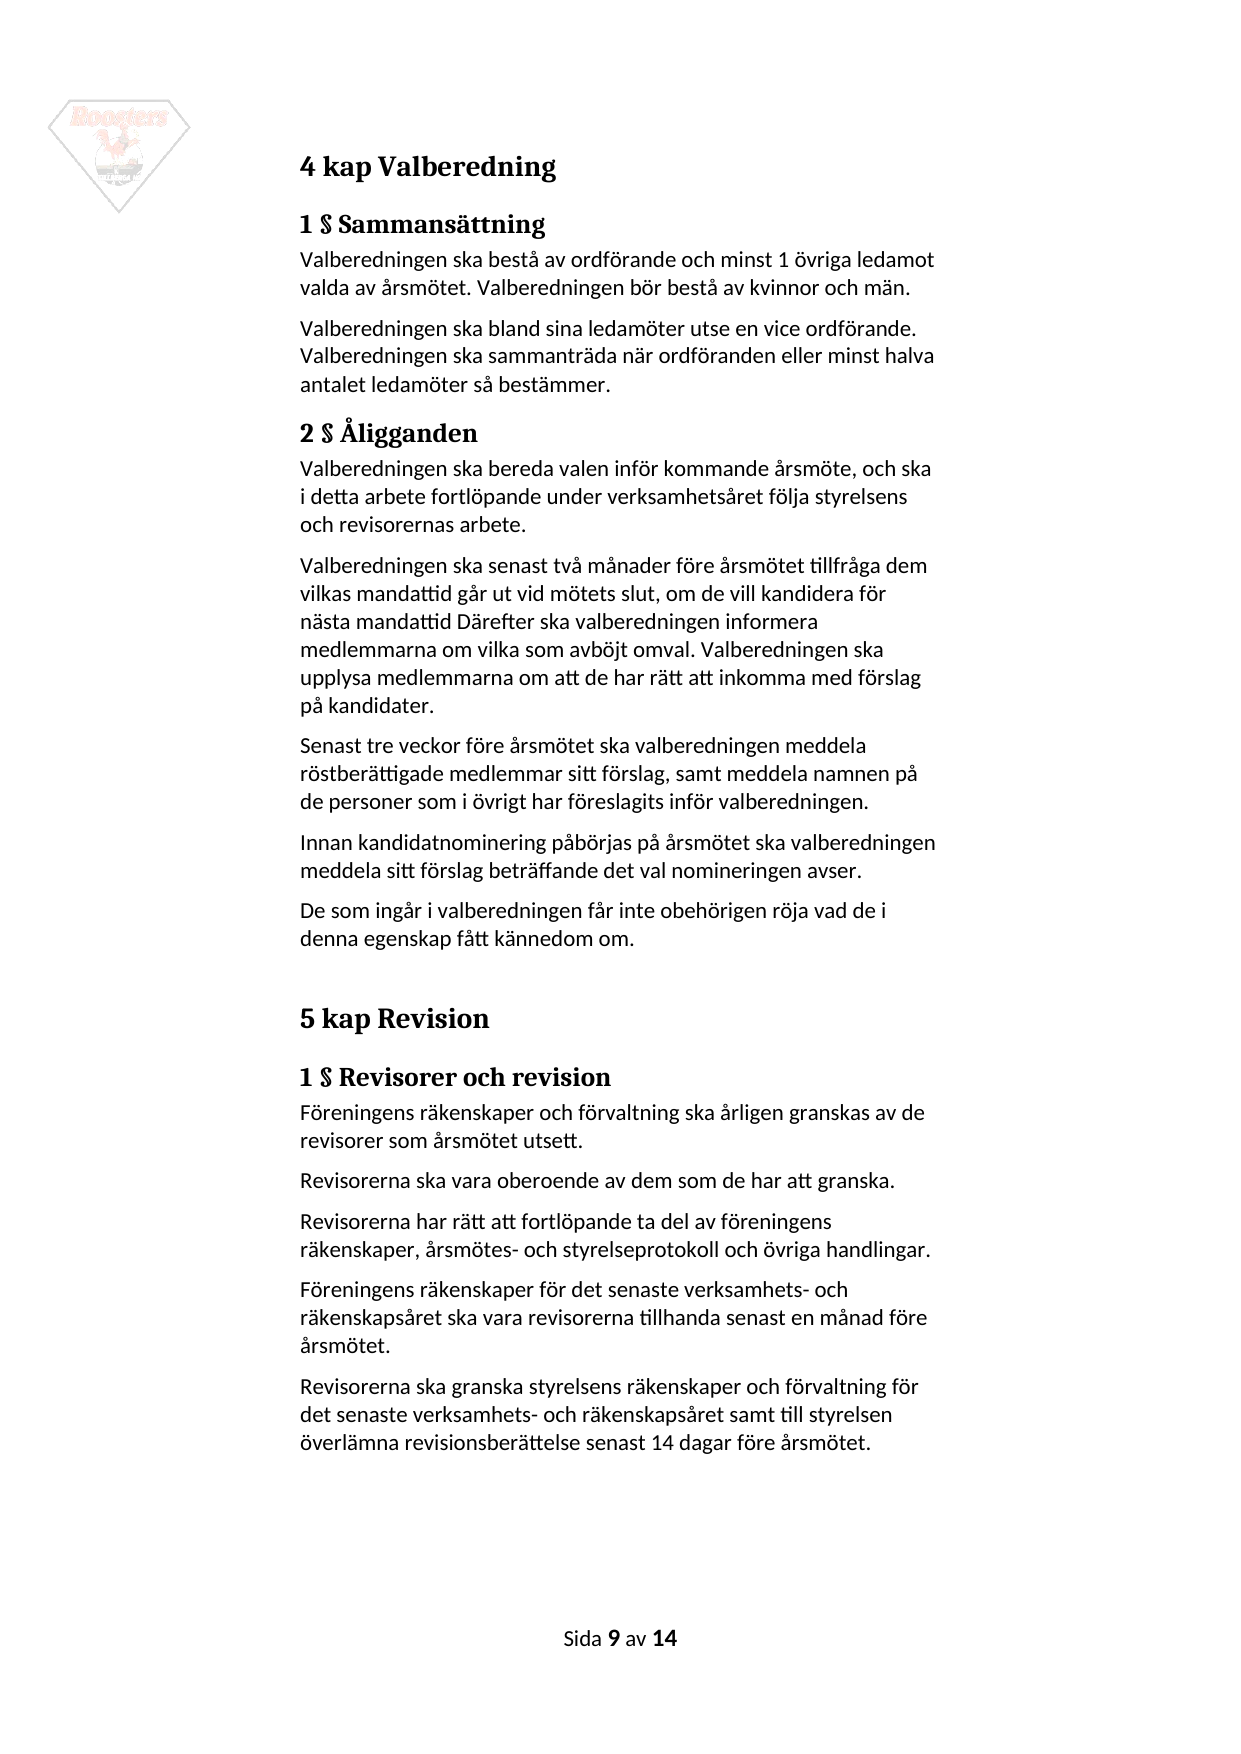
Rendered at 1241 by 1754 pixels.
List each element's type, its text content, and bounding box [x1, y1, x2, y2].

text Valberedningen ska bereda valen inför kommande årsmöte, och ska i detta arbete fortlöpande under verksamhetsåret följa styrelsens och revisorernas arbete. [300, 454, 940, 538]
subtitle 1 § Sammansättning [300, 209, 940, 241]
text Revisorerna ska granska styrelsens räkenskaper och förvaltning för det senaste verksamhets- och räkenskapsåret samt till styrelsen överlämna revisionsberättelse senast 14 dagar före årsmötet. [300, 1372, 940, 1456]
subtitle 4 kap Valberedning [300, 150, 940, 183]
text De som ingår i valberedningen får inte obehörigen röja vad de i denna egenskap fått kännedom om. [300, 897, 940, 953]
text Valberedningen ska bland sina ledamöter utse en vice ordförande. Valberedningen ska sammanträda när ordföranden eller minst halva antalet ledamöter så bestämmer. [300, 314, 940, 398]
text Valberedningen ska bestå av ordförande och minst 1 övriga ledamot valda av årsmötet. Valberedningen bör bestå av kvinnor och män. [300, 245, 940, 301]
text Revisorerna ska vara oberoende av dem som de har att granska. [300, 1166, 940, 1194]
text Föreningens räkenskaper för det senaste verksamhets- och räkenskapsåret ska vara revisorerna tillhanda senast en månad före årsmötet. [300, 1275, 940, 1359]
subtitle 1 § Revisorer och revision [300, 1062, 940, 1093]
text Valberedningen ska senast två månader före årsmötet tillfråga dem vilkas mandattid går ut vid mötets slut, om de vill kandidera för nästa mandattid Därefter ska valberedningen informera medlemmarna om vilka som avböjt omval. Valberedningen ska upplysa medlemmarna om att de har rätt att inkomma med förslag på kandidater. [300, 551, 940, 719]
text Innan kandidatnominering påbörjas på årsmötet ska valberedningen meddela sitt förslag beträffande det val nomineringen avser. [300, 828, 940, 884]
subtitle 2 § Åligganden [300, 418, 940, 450]
text Senast tre veckor före årsmötet ska valberedningen meddela röstberättigade medlemmar sitt förslag, samt meddela namnen på de personer som i övrigt har föreslagits inför valberedningen. [300, 731, 940, 816]
text Föreningens räkenskaper och förvaltning ska årligen granskas av de revisorer som årsmötet utsett. [300, 1098, 940, 1154]
subtitle 5 kap Revision [300, 1003, 940, 1036]
text Revisorerna har rätt att fortlöpande ta del av föreningens räkenskaper, årsmötes- och styrelseprotokoll och övriga handlingar. [300, 1207, 940, 1263]
